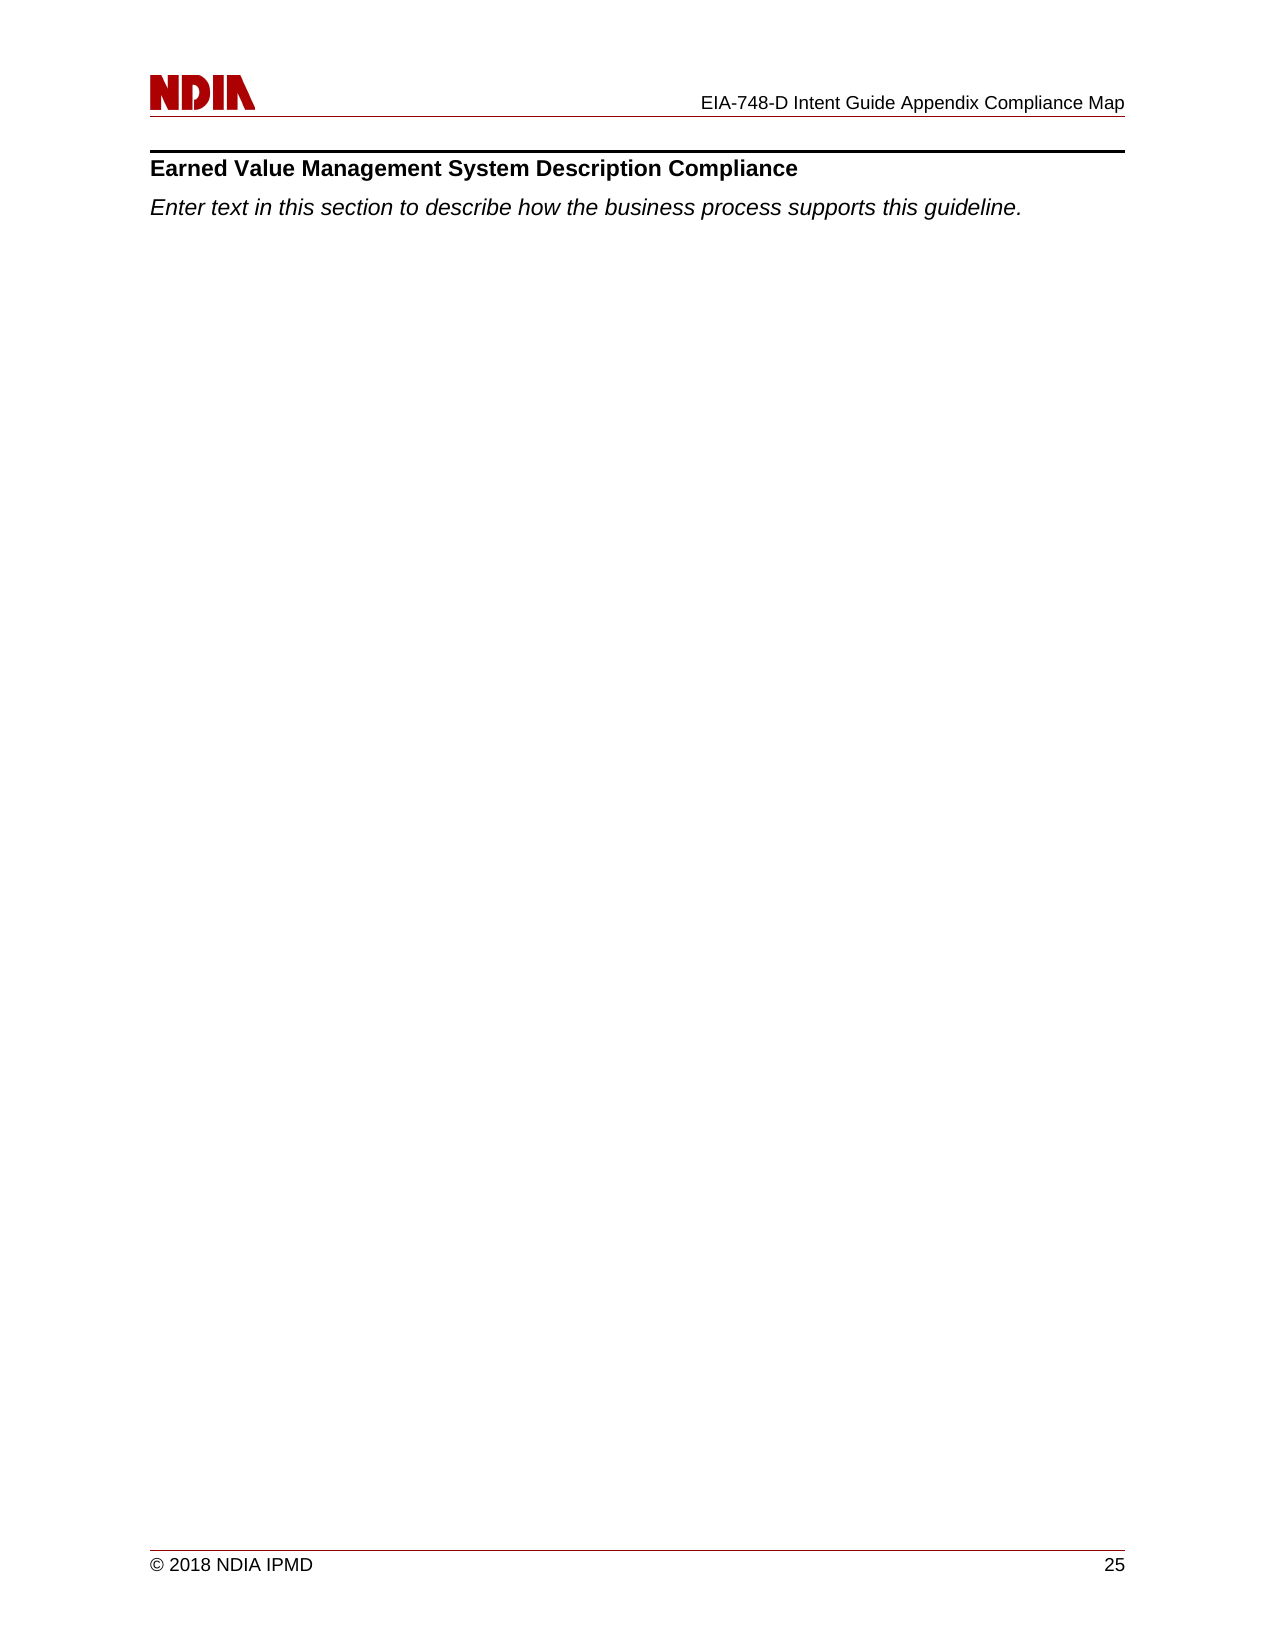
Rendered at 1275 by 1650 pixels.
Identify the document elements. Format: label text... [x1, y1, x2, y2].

picture [150, 75, 255, 110]
text Enter text in this section to describe how the business process supports this guideline. [150, 194, 1125, 220]
text Earned Value Management System Description Compliance [150, 153, 1125, 182]
